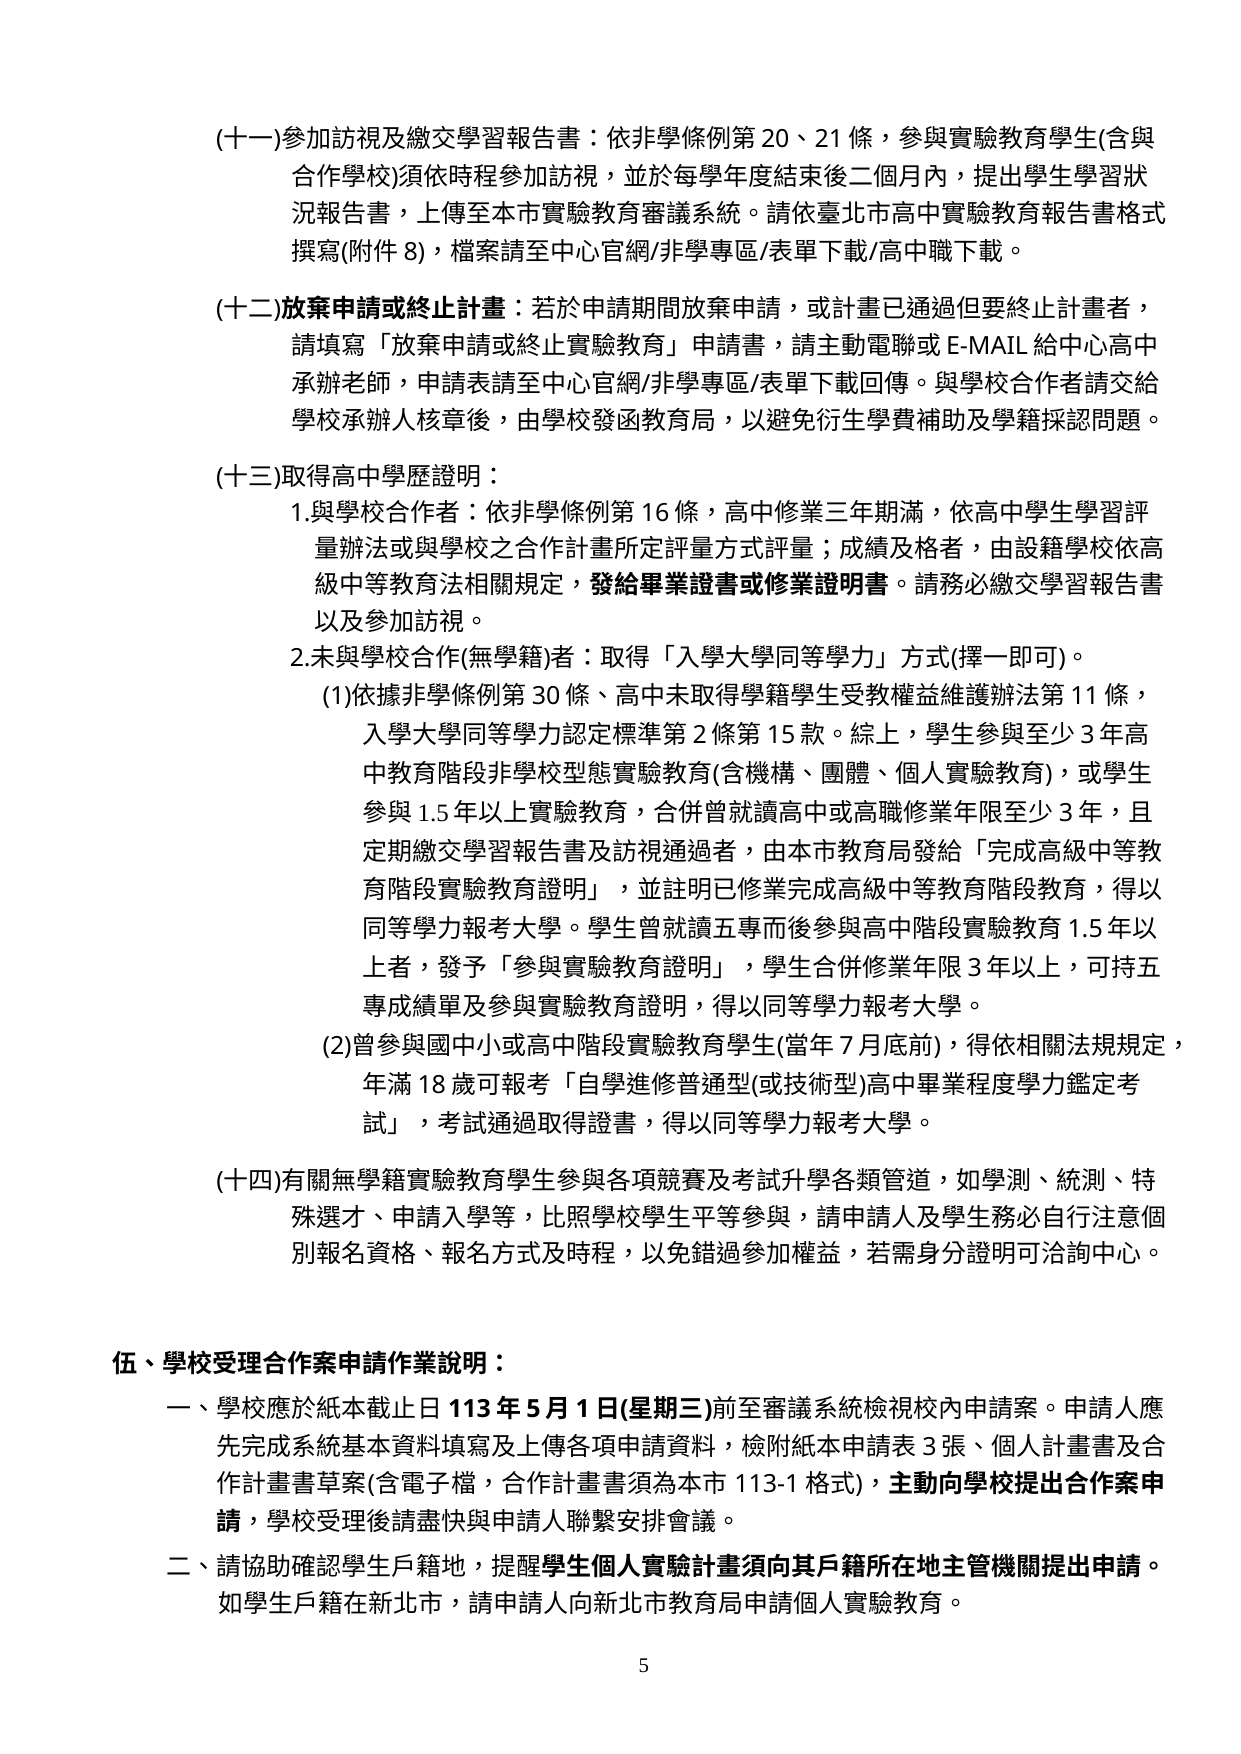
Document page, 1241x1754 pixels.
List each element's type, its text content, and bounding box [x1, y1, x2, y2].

text 2.未與學校合作(無學籍)者：取得「入學大學同等學力」方式(擇一即可)。 [289, 637, 1167, 674]
text (十三)取得高中學歷證明： [216, 456, 1167, 492]
text (十四)有關無學籍實驗教育學生參與各項競賽及考試升學各類管道，如學測、統測、特殊選才、申請入學等，比照學校學生平等參與，請申請人及學生務必自行注意個別報名資格、報名方式及時程，以免錯過參加權益，若需身分證明可洽詢中心。 [216, 1161, 1167, 1269]
text (十二)放棄申請或終止計畫：若於申請期間放棄申請，或計畫已通過但要終止計畫者，請填寫「放棄申請或終止實驗教育」申請書，請主動電聯或E-MAIL給中心高中承辦老師，申請表請至中心官網/非學專區/表單下載回傳。與學校合作者請交給學校承辦人核章後，由學校發函教育局，以避免衍生學費補助及學籍採認問題。 [216, 287, 1167, 437]
text (2)曾參與國中小或高中階段實驗教育學生(當年7月底前)，得依相關法規規定，年滿18歲可報考「自學進修普通型(或技術型)高中畢業程度學力鑑定考試」，考試通過取得證書，得以同等學力報考大學。 [322, 1024, 1167, 1141]
list 二、請協助確認學生戶籍地，提醒學生個人實驗計畫須向其戶籍所在地主管機關提出申請。如學生戶籍在新北市，請申請人向新北市教育局申請個人實驗教育。 [166, 1545, 1167, 1620]
text (1)依據非學條例第30條、高中未取得學籍學生受教權益維護辦法第11條，入學大學同等學力認定標準第2條第15款。綜上，學生參與至少3年高中教育階段非學校型態實驗教育(含機構、團體、個人實驗教育)，或學生參與1.5年以上實驗教育，合併曾就讀高中或高職修業年限至少3年，且定期繳交學習報告書及訪視通過者，由本市教育局發給「完成高級中等教育階段實驗教育證明」，並註明已修業完成高級中等教育階段教育，得以同等學力報考大學。學生曾就讀五專而後參與高中階段實驗教育1.5年以上者，發予「參與實驗教育證明」，學生合併修業年限3年以上，可持五專成績單及參與實驗教育證明，得以同等學力報考大學。 [322, 674, 1167, 1024]
text (十一)參加訪視及繳交學習報告書：依非學條例第20、21條，參與實驗教育學生(含與合作學校)須依時程參加訪視，並於每學年度結束後二個月內，提出學生學習狀況報告書，上傳至本市實驗教育審議系統。請依臺北市高中實驗教育報告書格式撰寫(附件8)，檔案請至中心官網/非學專區/表單下載/高中職下載。 [216, 117, 1167, 267]
text 1.與學校合作者：依非學條例第16條，高中修業三年期滿，依高中學生學習評量辦法或與學校之合作計畫所定評量方式評量；成績及格者，由設籍學校依高級中等教育法相關規定，發給畢業證書或修業證明書。請務必繳交學習報告書以及參加訪視。 [289, 492, 1167, 637]
list 伍、學校受理合作案申請作業說明： [113, 1342, 1167, 1380]
text 一、學校應於紙本截止日113年5月1日(星期三)前至審議系統檢視校內申請案。申請人應先完成系統基本資料填寫及上傳各項申請資料，檢附紙本申請表3張、個人計畫書及合作計畫書草案(含電子檔，合作計畫書須為本市113-1格式)，主動向學校提出合作案申請，學校受理後請盡快與申請人聯繫安排會議。 [166, 1388, 1167, 1538]
